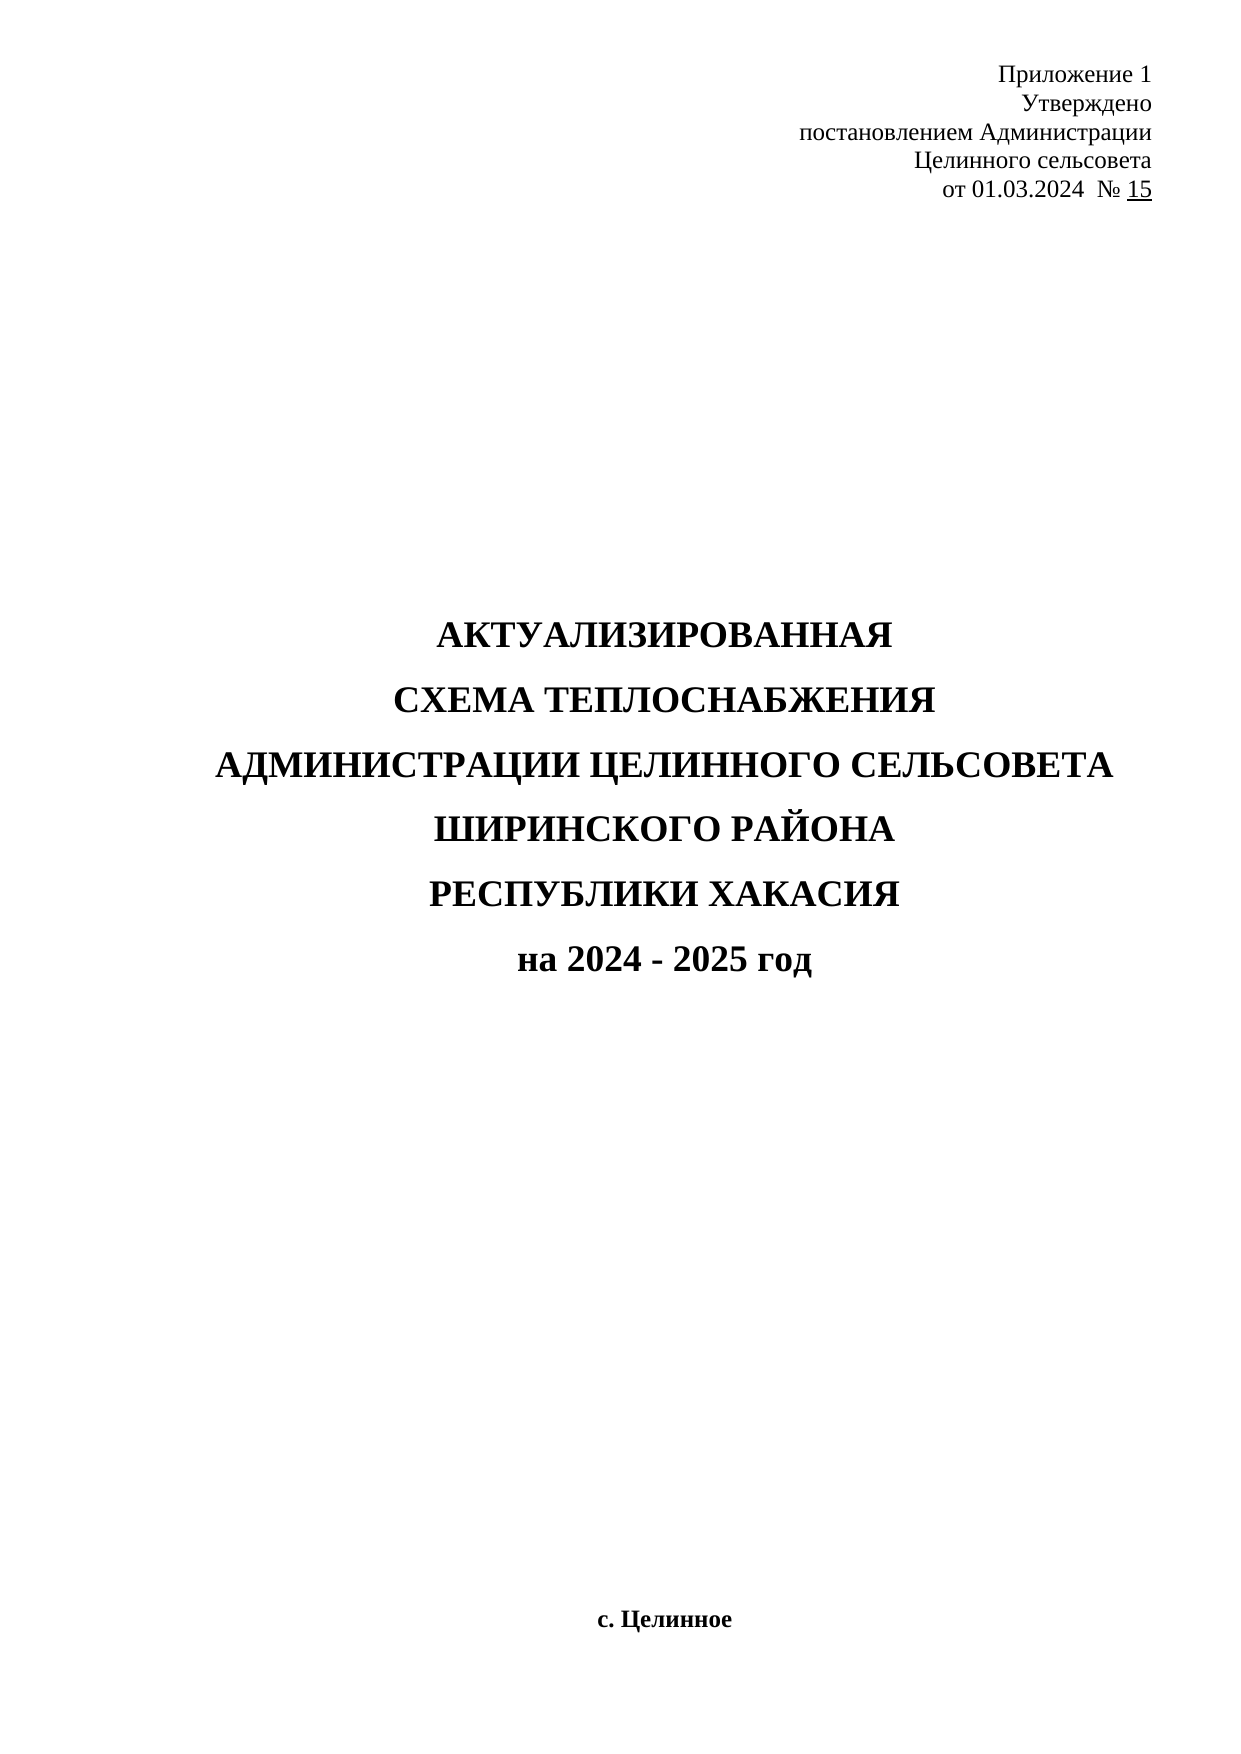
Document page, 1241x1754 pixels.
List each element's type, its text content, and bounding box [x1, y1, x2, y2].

text постановлением Администрации [177, 117, 1152, 145]
text СХЕМА ТЕПЛОСНАБЖЕНИЯ [177, 677, 1152, 721]
text Приложение 1 [177, 59, 1152, 88]
text на 2024 - 2025 год [177, 936, 1152, 979]
text ШИРИНСКОГО РАЙОНА [177, 807, 1152, 850]
text от 01.03.2024 № 15 [177, 174, 1152, 203]
text Целинного сельсовета [177, 145, 1152, 174]
text с. Целинное [177, 1604, 1152, 1633]
text АДМИНИСТРАЦИИ ЦЕЛИННОГО СЕЛЬСОВЕТА [177, 742, 1152, 785]
text АКТУАЛИЗИРОВАННАЯ [177, 613, 1152, 656]
text Утверждено [177, 88, 1152, 117]
text РЕСПУБЛИКИ ХАКАСИЯ [177, 871, 1152, 914]
